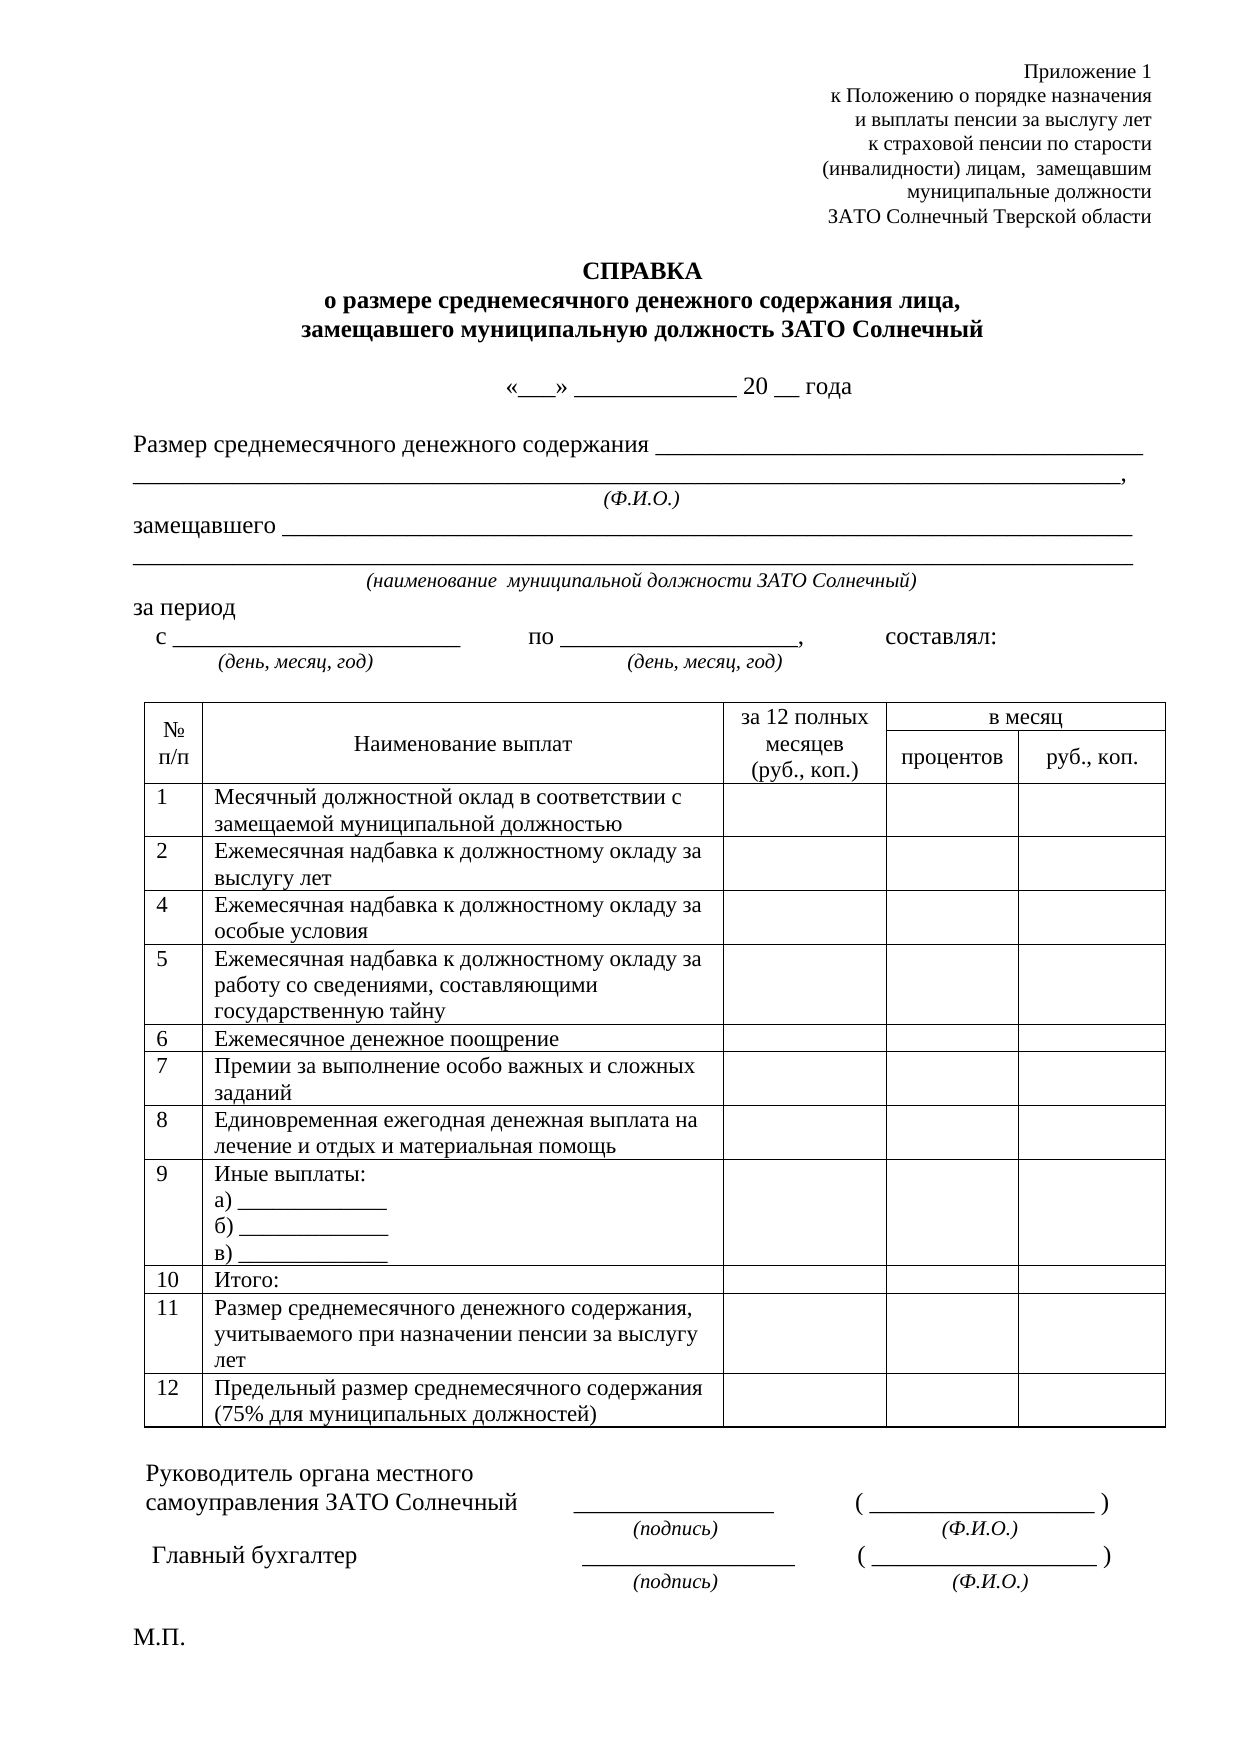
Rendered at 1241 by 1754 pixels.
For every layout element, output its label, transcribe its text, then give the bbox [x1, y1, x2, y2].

table_cell Единовременная ежегодная денежная выплата на лечение и отдых и материальная помощь [203, 1106, 723, 1159]
text Руководитель органа местного [133, 1458, 1152, 1487]
table_cell [724, 1025, 886, 1051]
table_cell 12 [145, 1374, 202, 1426]
table_cell 11 [145, 1294, 202, 1373]
table_cell Итого: [203, 1266, 723, 1292]
table_cell [1019, 891, 1165, 944]
table_cell [887, 1266, 1018, 1292]
table_cell 9 [145, 1160, 202, 1265]
table_cell [1019, 1294, 1165, 1373]
table_cell Предельный размер среднемесячного содержания (75% для муниципальных должностей) [203, 1374, 723, 1426]
table_header Наименование выплат [203, 703, 723, 782]
text Приложение 1 к Положению о порядке назначения и выплаты пенсии за выслугу лет к страховой пенсии по старости (инвалидности) лицам, замещавшим [133, 59, 1152, 179]
table_cell [1019, 837, 1165, 890]
table_header за 12 полных месяцев (руб., коп.) [724, 703, 886, 782]
table_cell [887, 1294, 1018, 1373]
subtitle замещавшего муниципальную должность ЗАТО Солнечный [133, 314, 1152, 343]
table_cell [724, 891, 886, 944]
table_cell [1019, 945, 1165, 1024]
table_cell 7 [145, 1052, 202, 1105]
table_cell [887, 1052, 1018, 1105]
table_cell [1019, 784, 1165, 836]
table_cell [887, 945, 1018, 1024]
table_cell [1019, 1160, 1165, 1265]
table_cell процентов [887, 731, 1018, 782]
table_cell [887, 837, 1018, 890]
table_cell [724, 1266, 886, 1292]
table_cell Премии за выполнение особо важных и сложных заданий [203, 1052, 723, 1105]
text самоуправления ЗАТО Солнечный ________________ ( __________________ ) [133, 1487, 1152, 1516]
table_cell [1019, 1106, 1165, 1159]
table_cell [887, 1374, 1018, 1426]
text за период [133, 592, 1152, 621]
table_cell [1019, 1266, 1165, 1292]
table_cell [724, 1106, 886, 1159]
text М.П. [133, 1622, 1152, 1650]
table_cell [724, 1374, 886, 1426]
text муниципальные должности [133, 179, 1152, 203]
table_cell Размер среднемесячного денежного содержания, учитываемого при назначении пенсии за выслугу лет [203, 1294, 723, 1373]
table_cell 2 [145, 837, 202, 890]
text (наименование муниципальной должности ЗАТО Солнечный) [133, 568, 1152, 592]
table_cell 8 [145, 1106, 202, 1159]
table_cell (день, месяц, год) [517, 650, 1078, 673]
table_header № п/п [145, 703, 202, 782]
text замещавшего ____________________________________________________________________ [133, 510, 1152, 539]
table_cell 10 [145, 1266, 202, 1292]
table_cell [887, 784, 1018, 836]
text (подпись) (Ф.И.О.) [133, 1516, 1152, 1540]
table_cell [887, 891, 1018, 944]
text Размер среднемесячного денежного содержания _______________________________________ [133, 429, 1152, 458]
text _______________________________________________________________________________, [133, 458, 1152, 486]
table_cell 6 [145, 1025, 202, 1051]
table_header в месяц [887, 703, 1165, 730]
table_cell Ежемесячная надбавка к должностному окладу за выслугу лет [203, 837, 723, 890]
text ЗАТО Солнечный Тверской области [133, 203, 1152, 228]
table_cell [724, 837, 886, 890]
table_cell 1 [145, 784, 202, 836]
text (подпись) (Ф.И.О.) [133, 1569, 1152, 1593]
table_cell [724, 1160, 886, 1265]
table_cell руб., коп. [1019, 731, 1165, 782]
table_cell 4 [145, 891, 202, 944]
table_cell Ежемесячное денежное поощрение [203, 1025, 723, 1051]
table_cell Ежемесячная надбавка к должностному окладу за особые условия [203, 891, 723, 944]
table_cell [1019, 1052, 1165, 1105]
table_cell (день, месяц, год) [144, 650, 517, 673]
table_cell Месячный должностной оклад в соответствии с замещаемой муниципальной должностью [203, 784, 723, 836]
text (Ф.И.О.) [133, 486, 1152, 510]
table_cell [1019, 1025, 1165, 1051]
table_cell [724, 1052, 886, 1105]
subtitle СПРАВКА о размере среднемесячного денежного содержания лица, [133, 256, 1152, 314]
table_cell Ежемесячная надбавка к должностному окладу за работу со сведениями, составляющими государственную тайну [203, 945, 723, 1024]
text «___» _____________ 20 __ года [133, 371, 1152, 400]
table_cell [724, 945, 886, 1024]
table_cell [1019, 1374, 1165, 1426]
text Главный бухгалтер _________________ ( __________________ ) [133, 1540, 1152, 1569]
table_cell [724, 784, 886, 836]
table_cell [887, 1106, 1018, 1159]
table_cell [724, 1294, 886, 1373]
table_cell [887, 1160, 1018, 1265]
text ________________________________________________________________________________ [133, 539, 1152, 568]
table_header с _______________________ [144, 621, 517, 649]
table_cell 5 [145, 945, 202, 1024]
table_header по ___________________, составлял: [517, 621, 1078, 649]
table_cell [887, 1025, 1018, 1051]
table_cell Иные выплаты: а) _____________ б) _____________ в) _____________ [203, 1160, 723, 1265]
